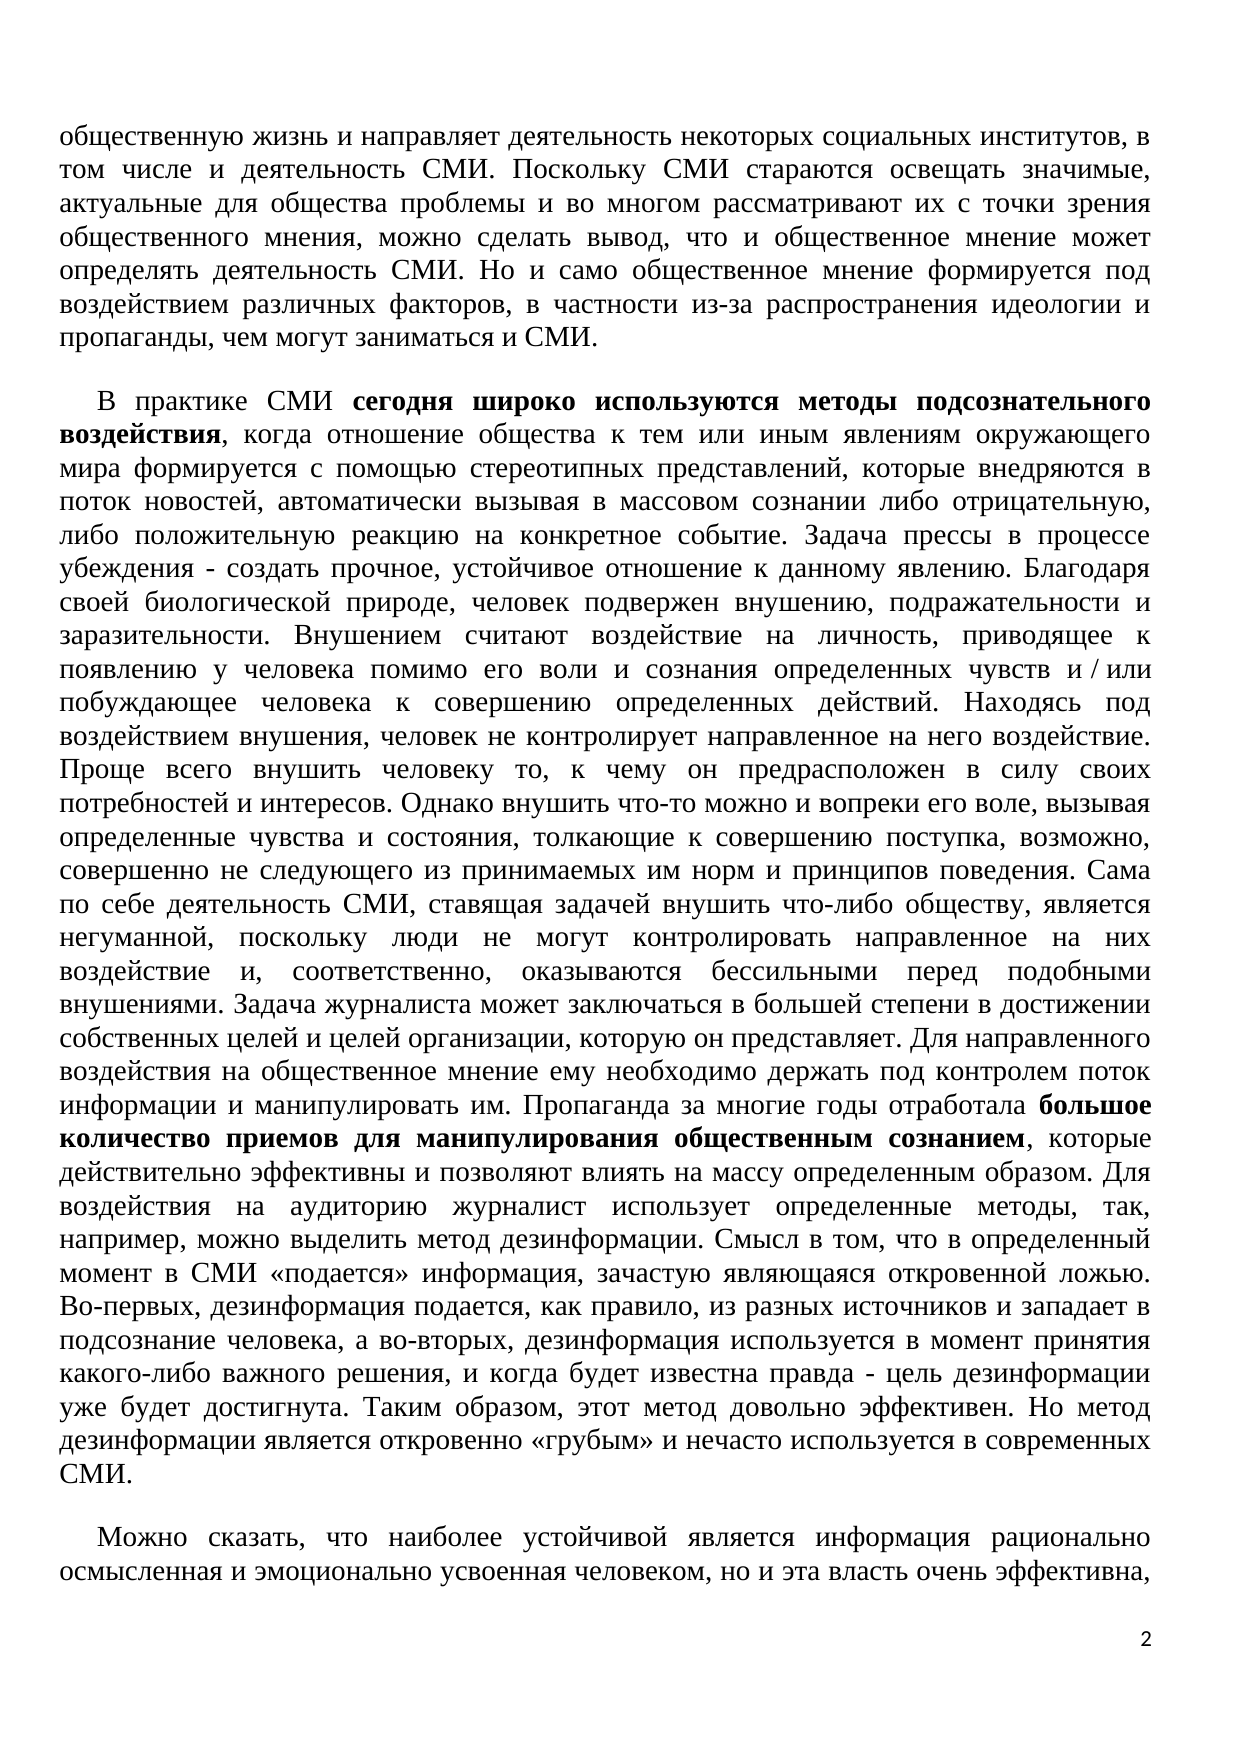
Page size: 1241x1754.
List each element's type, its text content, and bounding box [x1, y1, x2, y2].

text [59, 118, 1152, 353]
text В практике СМИ сегодня широко используются методы подсознательного воздействия, когда отношение общества к тем или иным явлениям окружающего мира формируется с помощью стереотипных представлений, которые внедряются в поток новостей, автоматически вызывая в массовом сознании либо отрицательную, либо положительную реакцию на конкретное событие. Задача прессы в процессе убеждения - создать прочное, устойчивое отношение к данному явлению. Благодаря своей биологической природе, человек подвержен внушению, подражательности и заразительности. Внушением считают воздействие на личность, приводящее к появлению у человека помимо его воли и сознания определенных чувств и / или побуждающее человека к совершению определенных действий. Находясь под воздействием внушения, человек не контролирует направленное на него воздействие. Проще всего внушить человеку то, к чему он предрасположен в силу своих потребностей и интересов. Однако внушить что-то можно и вопреки его воле, вызывая определенные чувства и состояния, толкающие к совершению поступка, возможно, совершенно не следующего из принимаемых им норм и принципов поведения. Сама по себе деятельность СМИ, ставящая задачей внушить что-либо обществу, является негуманной, поскольку люди не могут контролировать направленное на них воздействие и, соответственно, оказываются бессильными перед подобными внушениями. Задача журналиста может заключаться в большей степени в достижении собственных целей и целей организации, которую он представляет. Для направленного воздействия на общественное мнение ему необходимо держать под контролем поток информации и манипулировать им. Пропаганда за многие годы отработала большое количество приемов для манипулирования общественным сознанием, которые действительно эффективны и позволяют влиять на массу определенным образом. Для воздействия на аудиторию журналист использует определенные методы, так, например, можно выделить метод дезинформации. Смысл в том, что в определенный момент в СМИ «подается» информация, зачастую являющаяся откровенной ложью. Во-первых, дезинформация подается, как правило, из разных источников и западает в подсознание человека, а во-вторых, дезинформация используется в момент принятия какого-либо важного решения, и когда будет известна правда - цель дезинформации уже будет достигнута. Таким образом, этот метод довольно эффективен. Но метод дезинформации является откровенно «грубым» и нечасто используется в современных СМИ. [59, 383, 1152, 1489]
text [59, 1519, 1152, 1586]
